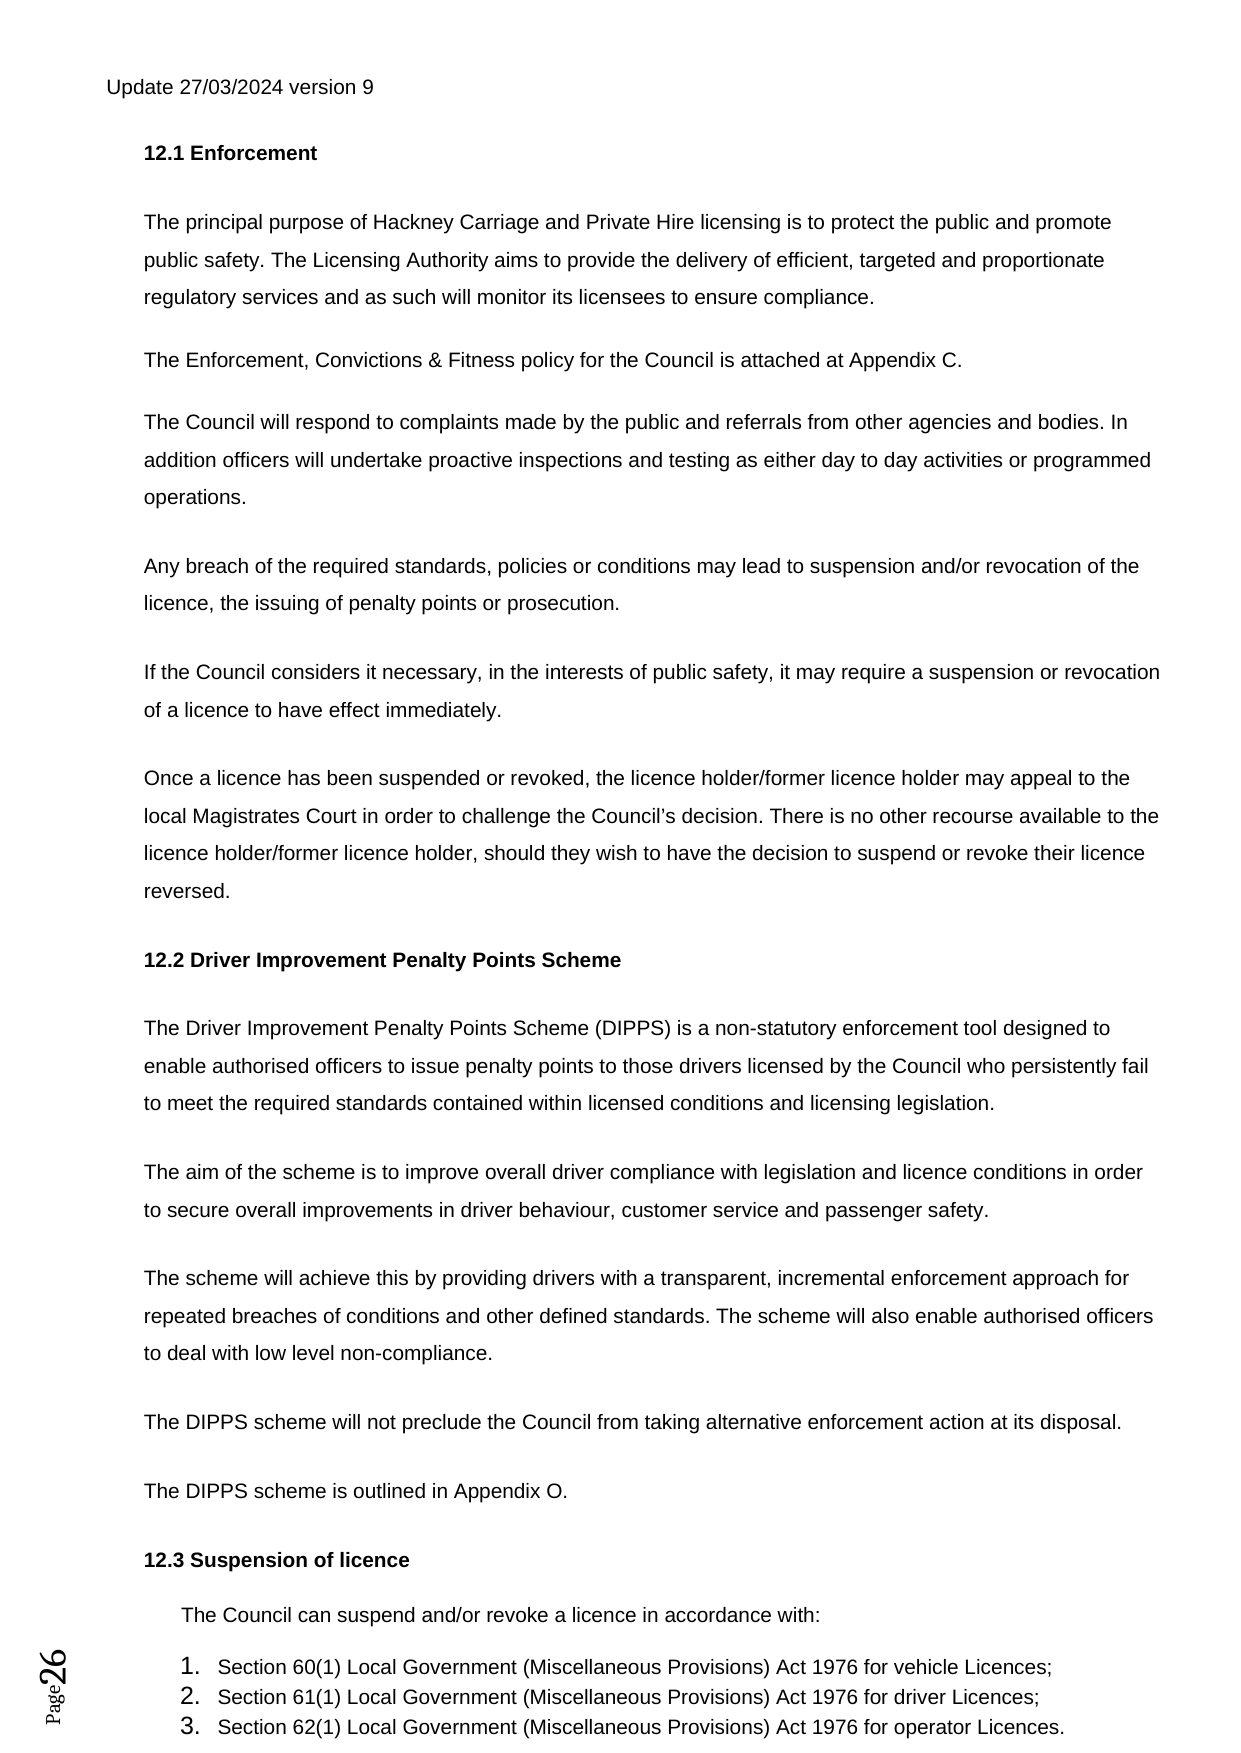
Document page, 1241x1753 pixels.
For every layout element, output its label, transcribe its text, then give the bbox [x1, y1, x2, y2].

list Section 60(1) Local Government (Miscellaneous Provisions) Act 1976 for vehicle Licences; [180, 1651, 1163, 1680]
text Any breach of the required standards, policies or conditions may lead to suspension and/or revocation of the licence, the issuing of penalty points or prosecution. [144, 540, 1163, 615]
text The aim of the scheme is to improve overall driver compliance with legislation and licence conditions in order to secure overall improvements in driver behaviour, customer service and passenger safety. [144, 1146, 1163, 1221]
text If the Council considers it necessary, in the interests of public safety, it may require a suspension or revocation of a licence to have effect immediately. [144, 646, 1163, 721]
text 12.1 Enforcement [144, 128, 1163, 165]
text The Enforcement, Convictions & Fitness policy for the Council is attached at Appendix C. [144, 334, 1163, 371]
text 12.3 Suspension of licence [144, 1534, 1163, 1571]
text Once a licence has been suspended or revoked, the licence holder/former licence holder may appeal to the local Magistrates Court in order to challenge the Council’s decision. There is no other recourse available to the licence holder/former licence holder, should they wish to have the decision to suspend or revoke their licence reversed. [144, 753, 1163, 903]
list Section 62(1) Local Government (Miscellaneous Provisions) Act 1976 for operator Licences. [180, 1711, 1163, 1740]
text The scheme will achieve this by providing drivers with a transparent, incremental enforcement approach for repeated breaches of conditions and other defined standards. The scheme will also enable authorised officers to deal with low level non-compliance. [144, 1253, 1163, 1365]
text The DIPPS scheme is outlined in Appendix O. [144, 1465, 1163, 1503]
text The DIPPS scheme will not preclude the Council from taking alternative enforcement action at its disposal. [144, 1396, 1163, 1434]
text The Council can suspend and/or revoke a licence in accordance with: [181, 1603, 1163, 1627]
text The Driver Improvement Penalty Points Scheme (DIPPS) is a non-statutory enforcement tool designed to enable authorised officers to issue penalty points to those drivers licensed by the Council who persistently fail to meet the required standards contained within licensed conditions and licensing legislation. [144, 1003, 1163, 1115]
text 12.2 Driver Improvement Penalty Points Scheme [144, 934, 1163, 971]
list Section 61(1) Local Government (Miscellaneous Provisions) Act 1976 for driver Licences; [180, 1681, 1163, 1710]
text The principal purpose of Hackney Carriage and Private Hire licensing is to protect the public and promote public safety. The Licensing Authority aims to provide the delivery of efficient, targeted and proportionate regulatory services and as such will monitor its licensees to ensure compliance. [144, 196, 1163, 309]
text The Council will respond to complaints made by the public and referrals from other agencies and bodies. In addition officers will undertake proactive inspections and testing as either day to day activities or programmed operations. [144, 396, 1163, 509]
